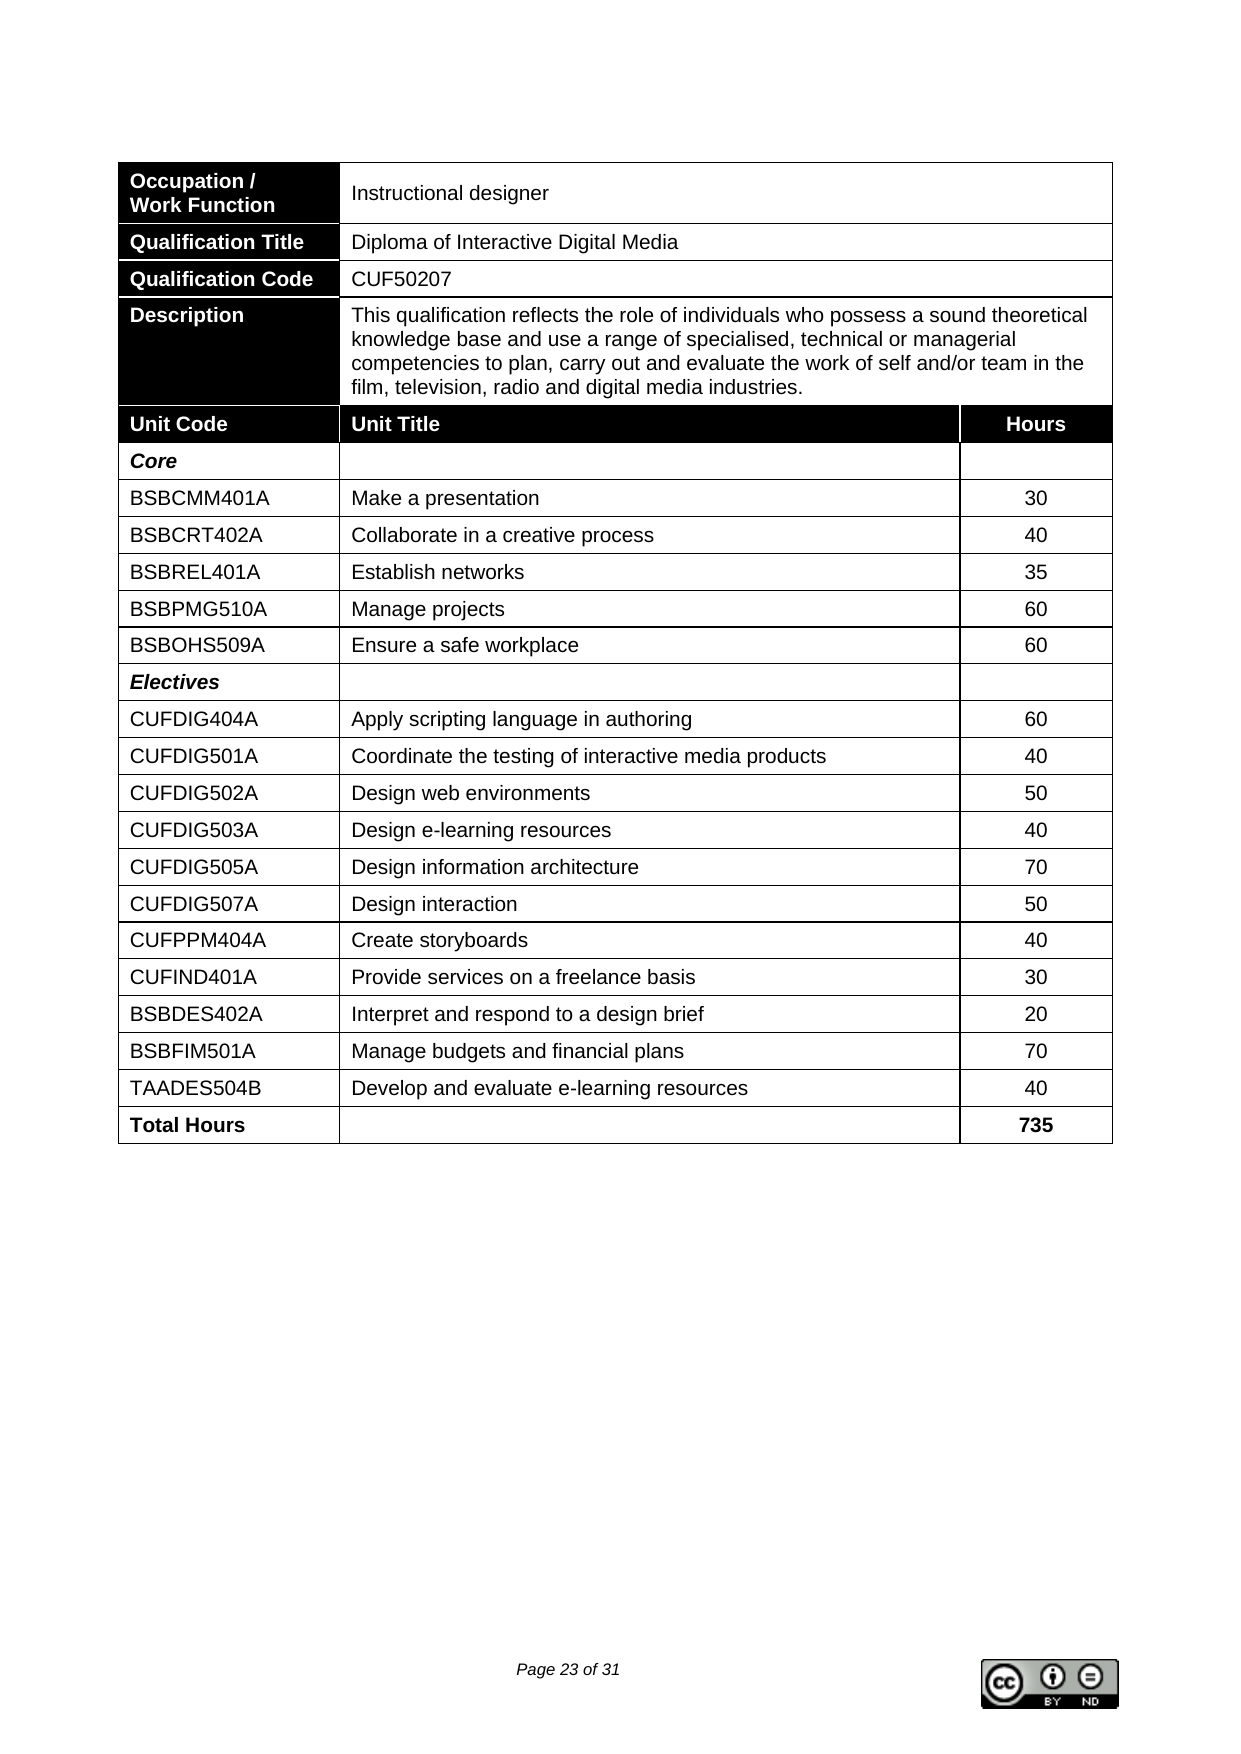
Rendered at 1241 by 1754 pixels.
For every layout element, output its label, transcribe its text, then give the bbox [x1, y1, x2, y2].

table_cell CUFPPM404A [119, 923, 339, 958]
table_cell Unit Code [119, 406, 339, 442]
table_cell Manage projects [340, 591, 959, 626]
table_cell BSBFIM501A [119, 1033, 339, 1069]
table_cell CUFDIG501A [119, 738, 339, 774]
table_cell Diploma of Interactive Digital Media [340, 224, 1112, 259]
table_cell [340, 1107, 959, 1143]
table_cell 20 [961, 996, 1112, 1032]
table_cell BSBDES402A [119, 996, 339, 1032]
table_cell BSBOHS509A [119, 628, 339, 663]
table_cell TAADES504B [119, 1070, 339, 1106]
table_cell 50 [961, 775, 1112, 811]
table_cell Design web environments [340, 775, 959, 811]
table_cell CUFDIG502A [119, 775, 339, 811]
table_cell Apply scripting language in authoring [340, 701, 959, 737]
picture [981, 1659, 1119, 1709]
table_cell 735 [961, 1107, 1112, 1143]
table_cell Create storyboards [340, 923, 959, 958]
table_cell BSBREL401A [119, 554, 339, 589]
table_cell Design e-learning resources [340, 812, 959, 848]
table_cell Description [119, 298, 339, 405]
table_cell 70 [961, 849, 1112, 884]
table_cell BSBPMG510A [119, 591, 339, 626]
table_cell 40 [961, 517, 1112, 553]
table_cell 60 [961, 701, 1112, 737]
table_cell Total Hours [119, 1107, 339, 1143]
table_cell Interpret and respond to a design brief [340, 996, 959, 1032]
table_cell CUFDIG404A [119, 701, 339, 737]
table_cell Design interaction [340, 886, 959, 921]
table_cell Unit Title [340, 406, 959, 442]
table_cell BSBCMM401A [119, 480, 339, 516]
table_cell 35 [961, 554, 1112, 589]
table_cell [961, 443, 1112, 479]
table_cell [340, 443, 959, 479]
table_cell 30 [961, 480, 1112, 516]
table_cell Ensure a safe workplace [340, 628, 959, 663]
table_cell Qualification Code [119, 261, 339, 296]
table_cell Provide services on a freelance basis [340, 959, 959, 995]
table_cell [961, 664, 1112, 700]
table_cell BSBCRT402A [119, 517, 339, 553]
table_cell Design information architecture [340, 849, 959, 884]
table_cell [340, 664, 959, 700]
table_cell 40 [961, 923, 1112, 958]
table_cell Develop and evaluate e-learning resources [340, 1070, 959, 1106]
table_cell 30 [961, 959, 1112, 995]
table_cell Make a presentation [340, 480, 959, 516]
table_cell Coordinate the testing of interactive media products [340, 738, 959, 774]
table_cell 70 [961, 1033, 1112, 1069]
table_cell 40 [961, 812, 1112, 848]
table_header Instructional designer [340, 163, 1112, 223]
table_cell 40 [961, 738, 1112, 774]
table_cell 60 [961, 628, 1112, 663]
table_cell 40 [961, 1070, 1112, 1106]
table_cell Collaborate in a creative process [340, 517, 959, 553]
table_cell 50 [961, 886, 1112, 921]
table_cell Core [119, 443, 339, 479]
table_cell CUFDIG507A [119, 886, 339, 921]
table_cell Electives [119, 664, 339, 700]
table_cell CUFIND401A [119, 959, 339, 995]
table_cell Manage budgets and financial plans [340, 1033, 959, 1069]
table_cell This qualification reflects the role of individuals who possess a sound theoretical knowledge base and use a range of specialised, technical or managerial competencies to plan, carry out and evaluate the work of self and/or team in the film, television, radio and digital media industries. [340, 298, 1112, 405]
table_cell Hours [961, 406, 1112, 442]
table_cell CUFDIG505A [119, 849, 339, 884]
table_header Occupation / Work Function [119, 163, 339, 223]
table_cell CUFDIG503A [119, 812, 339, 848]
table_cell 60 [961, 591, 1112, 626]
table_cell CUF50207 [340, 261, 1112, 296]
table_cell Qualification Title [119, 224, 339, 259]
table_cell Establish networks [340, 554, 959, 589]
